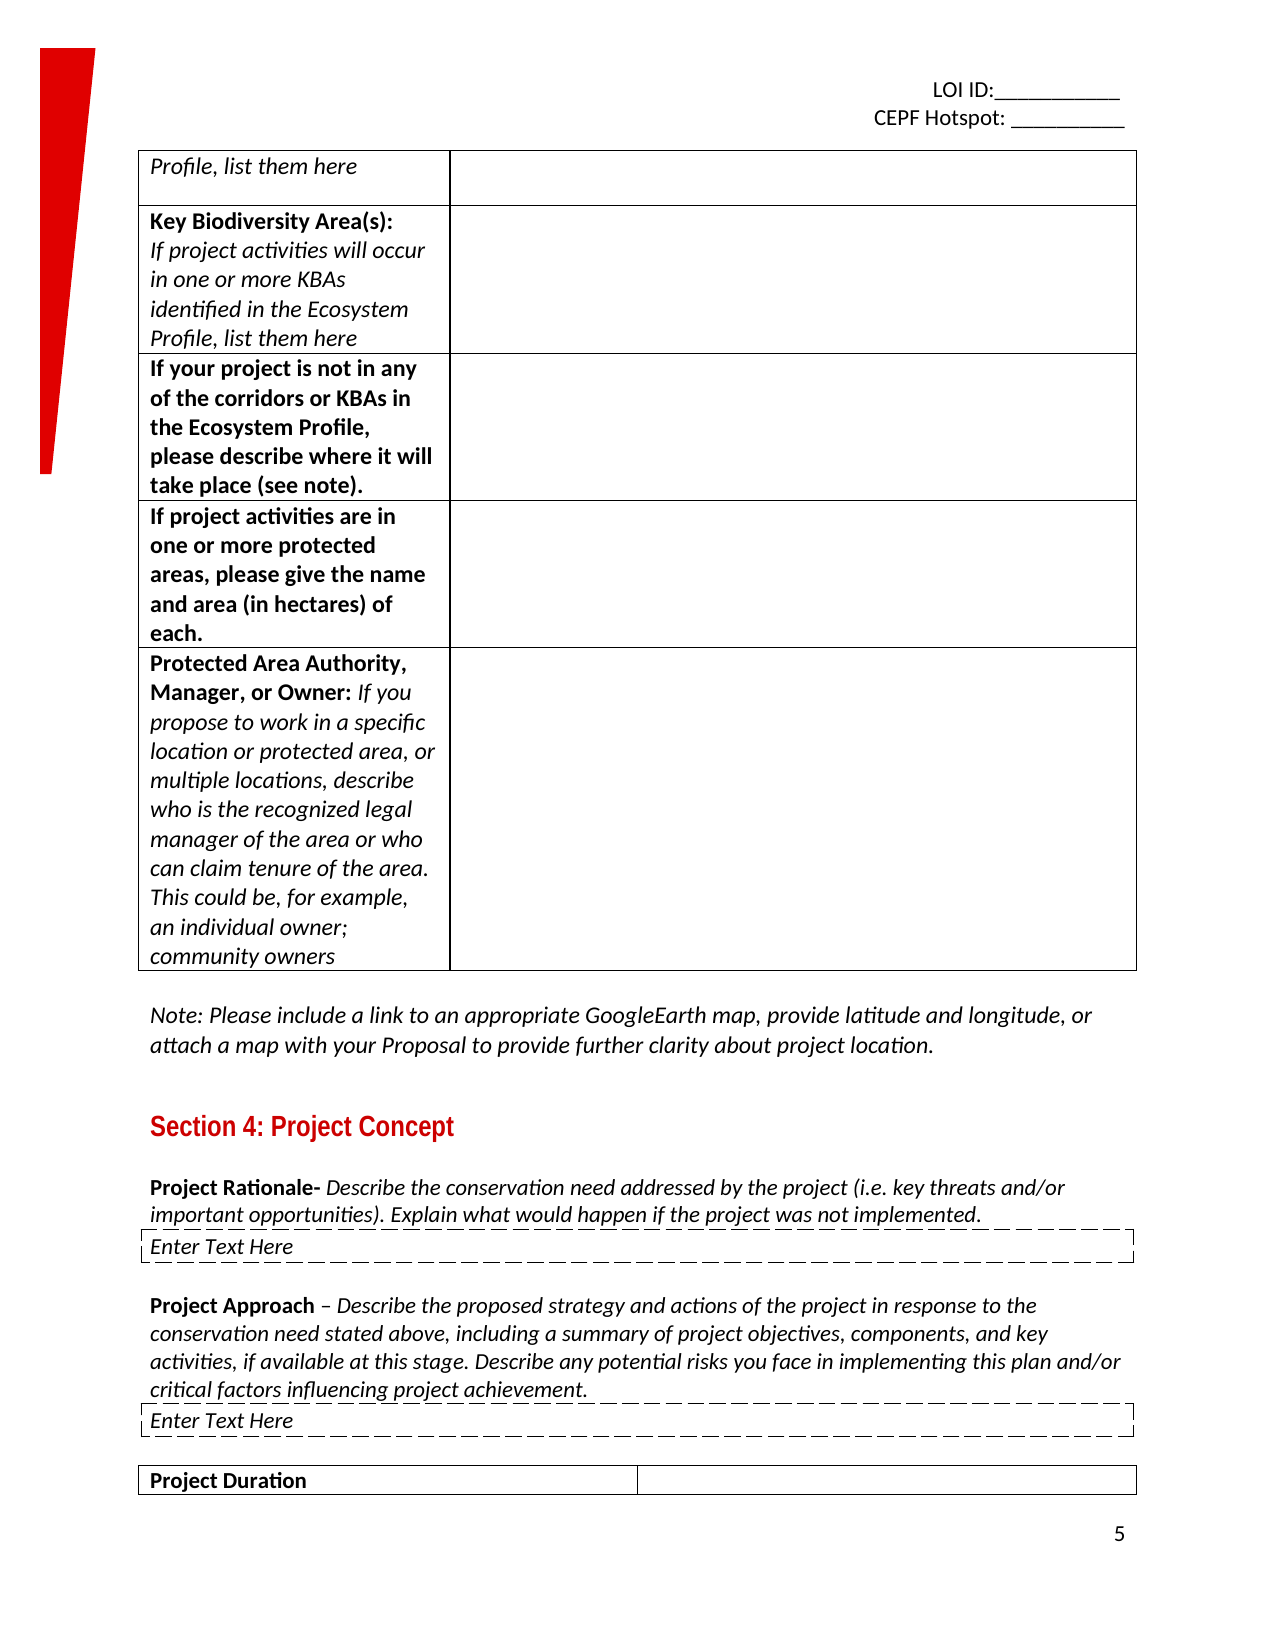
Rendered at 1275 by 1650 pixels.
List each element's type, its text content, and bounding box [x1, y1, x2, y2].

table_cell Protected Area Authority, Manager, or Owner: If you propose to work in a specific location or protected area, or multiple locations, describe who is the recognized legal manager of the area or who can claim tenure of the area. This could be, for example, an individual owner; community owners [139, 648, 449, 970]
table_cell [451, 648, 1136, 970]
table_header [638, 1466, 1136, 1494]
table_cell If your project is not in any of the corridors or KBAs in the Ecosystem Profile, please describe where it will take place (see note). [139, 354, 449, 500]
table_header Project Duration [139, 1466, 637, 1494]
text Note: Please include a link to an appropriate GoogleEarth map, provide latitude and longitude, or attach a map with your Proposal to provide further clarity about project location. [150, 1001, 1125, 1059]
text Enter Text Here [141, 1229, 1134, 1263]
table_cell Key Biodiversity Area(s): If project activities will occur in one or more KBAs identified in the Ecosystem Profile, list them here [139, 206, 449, 352]
text Enter Text Here [141, 1403, 1134, 1437]
table_cell If project activities are in one or more protected areas, please give the name and area (in hectares) of each. [139, 501, 449, 647]
table_cell [451, 354, 1136, 500]
table_cell [451, 206, 1136, 352]
table_cell [451, 501, 1136, 647]
text Project Rationale- Describe the conservation need addressed by the project (i.e. key threats and/or important opportunities). Explain what would happen if the project was not implemented. [150, 1173, 1125, 1229]
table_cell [139, 151, 449, 205]
text Project Approach – Describe the proposed strategy and actions of the project in response to the conservation need stated above, including a summary of project objectives, components, and key activities, if available at this stage. Describe any potential risks you face in implementing this plan and/or critical factors influencing project achievement. [150, 1291, 1125, 1403]
table_cell [451, 151, 1136, 205]
subtitle Section 4: Project Concept [150, 1109, 1125, 1143]
